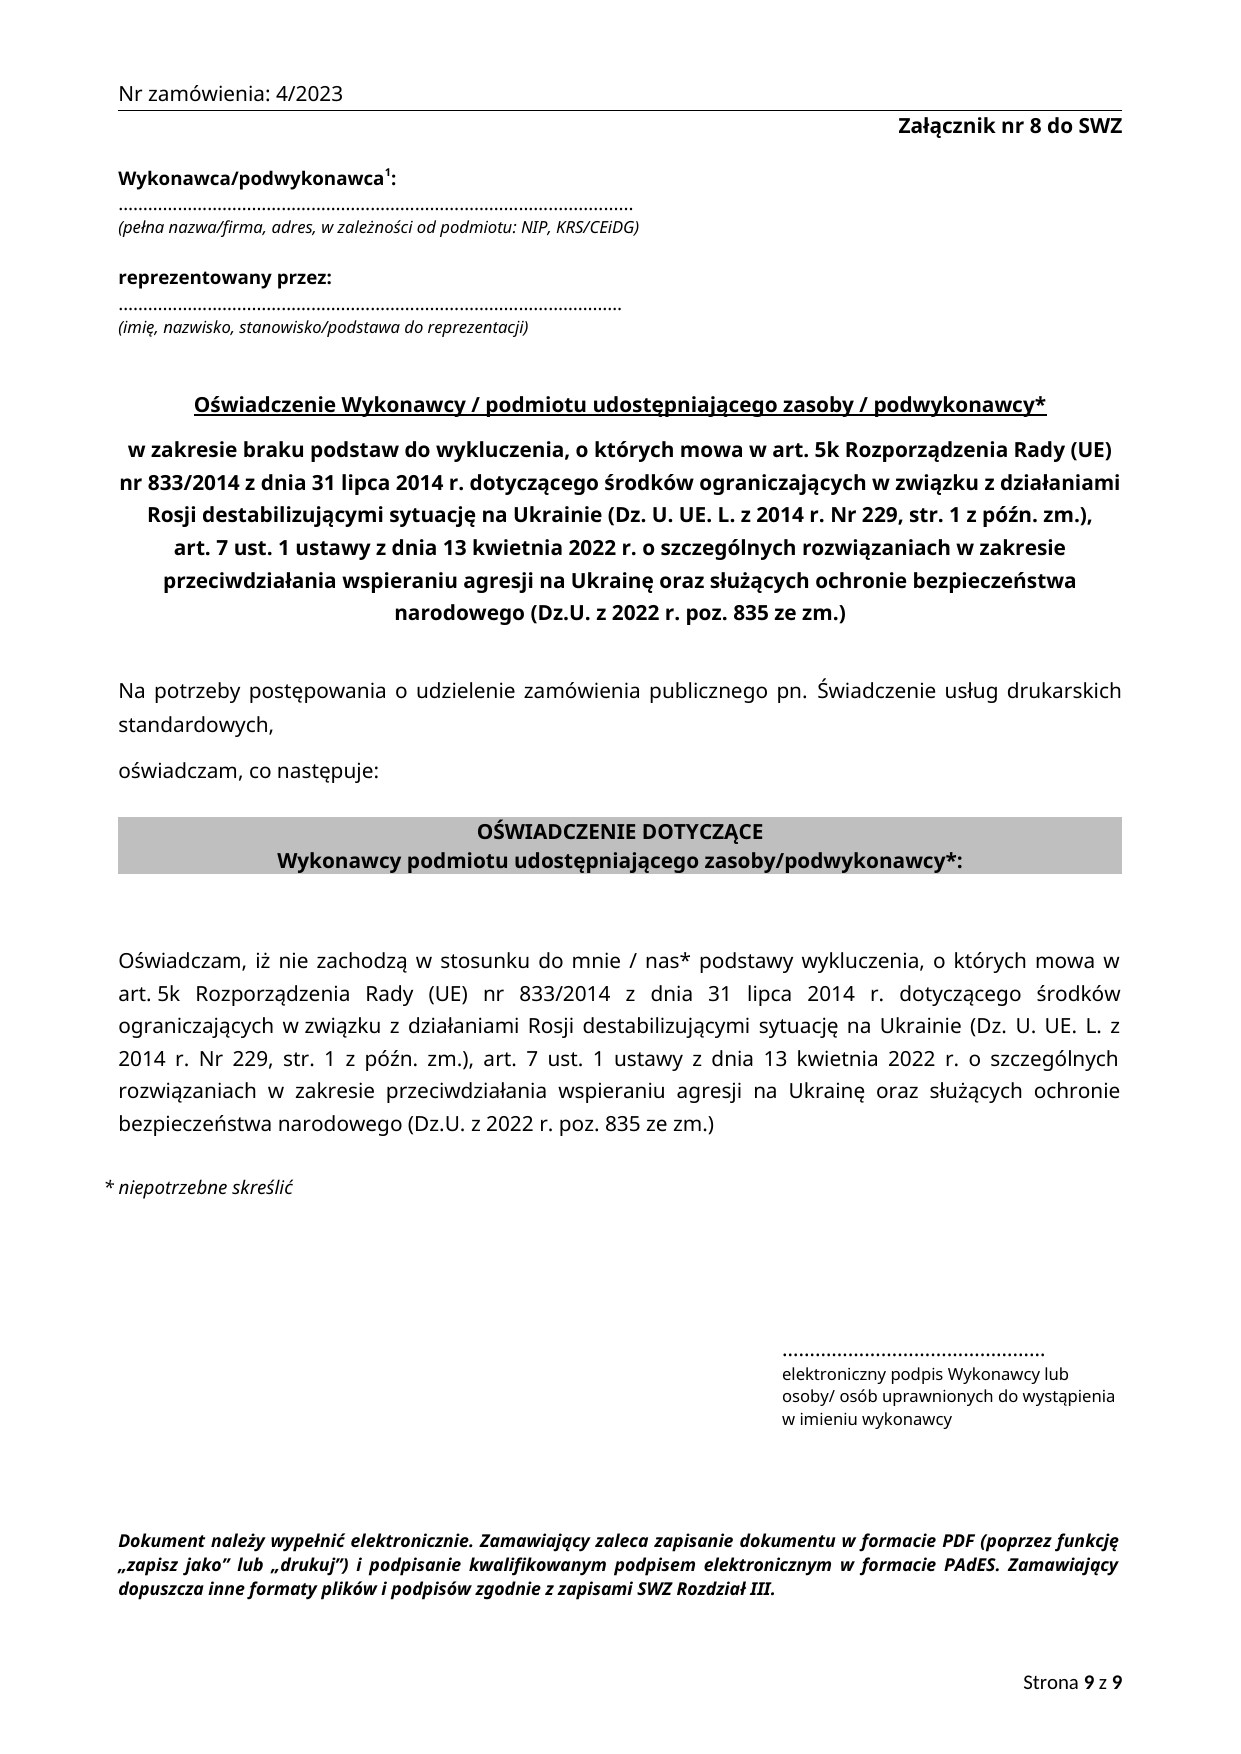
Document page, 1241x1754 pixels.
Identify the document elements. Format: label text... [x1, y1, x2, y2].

text Wykonawcy podmiotu udostępniającego zasoby/podwykonawcy*: [118, 846, 1122, 874]
text oświadczam, co następuje: [118, 757, 1122, 785]
text * niepotrzebne skreślić [103, 1174, 1122, 1200]
text Załącznik nr 8 do SWZ [118, 111, 1122, 139]
text Wykonawca/podwykonawca1: [118, 165, 1122, 191]
text Na potrzeby postępowania o udzielenie zamówienia publicznego pn. Świadczenie usług drukarskich standardowych, [118, 676, 1122, 738]
text Oświadczam, iż nie zachodzą w stosunku do mnie / nas* podstawy wykluczenia, o których mowa w art. 5k Rozporządzenia Rady (UE) nr 833/2014 z dnia 31 lipca 2014 r. dotyczącego środków ograniczających w związku z działaniami Rosji destabilizującymi sytuację na Ukrainie (Dz. U. UE. L. z 2014 r. Nr 229, str. 1 z późn. zm.), art. 7 ust. 1 ustawy z dnia 13 kwietnia 2022 r. o szczególnych rozwiązaniach w zakresie przeciwdziałania wspieraniu agresji na Ukrainę oraz służących ochronie bezpieczeństwa narodowego (Dz.U. z 2022 r. poz. 835 ze zm.) [118, 946, 1122, 1137]
text (imię, nazwisko, stanowisko/podstawa do reprezentacji) [118, 315, 1122, 338]
text Dokument należy wypełnić elektronicznie. Zamawiający zaleca zapisanie dokumentu w formacie PDF (poprzez funkcję „zapisz jako” lub „drukuj”) i podpisanie kwalifikowanym podpisem elektronicznym w formacie PAdES. Zamawiający dopuszcza inne formaty plików i podpisów zgodnie z zapisami SWZ Rozdział III. [118, 1528, 1122, 1601]
text reprezentowany przez: [118, 264, 1122, 290]
text ………………………………………… [708, 1334, 1122, 1362]
text elektroniczny podpis Wykonawcy lub osoby/ osób uprawnionych do wystąpienia w imieniu wykonawcy [782, 1362, 1122, 1431]
text ………………………………………………………………………………………… [118, 290, 1122, 315]
text w zakresie braku podstaw do wykluczenia, o których mowa w art. 5k Rozporządzenia Rady (UE) nr 833/2014 z dnia 31 lipca 2014 r. dotyczącego środków ograniczających w związku z działaniami Rosji destabilizującymi sytuację na Ukrainie (Dz. U. UE. L. z 2014 r. Nr 229, str. 1 z późn. zm.), art. 7 ust. 1 ustawy z dnia 13 kwietnia 2022 r. o szczególnych rozwiązaniach w zakresie przeciwdziałania wspieraniu agresji na Ukrainę oraz służących ochronie bezpieczeństwa narodowego (Dz.U. z 2022 r. poz. 835 ze zm.) [118, 435, 1122, 627]
text Oświadczenie Wykonawcy / podmiotu udostępniającego zasoby / podwykonawcy* [118, 390, 1122, 419]
text (pełna nazwa/firma, adres, w zależności od podmiotu: NIP, KRS/CEiDG) [118, 216, 1122, 239]
text ……………………………………………………………………………................. [118, 191, 1122, 216]
text OŚWIADCZENIE DOTYCZĄCE [118, 817, 1122, 846]
